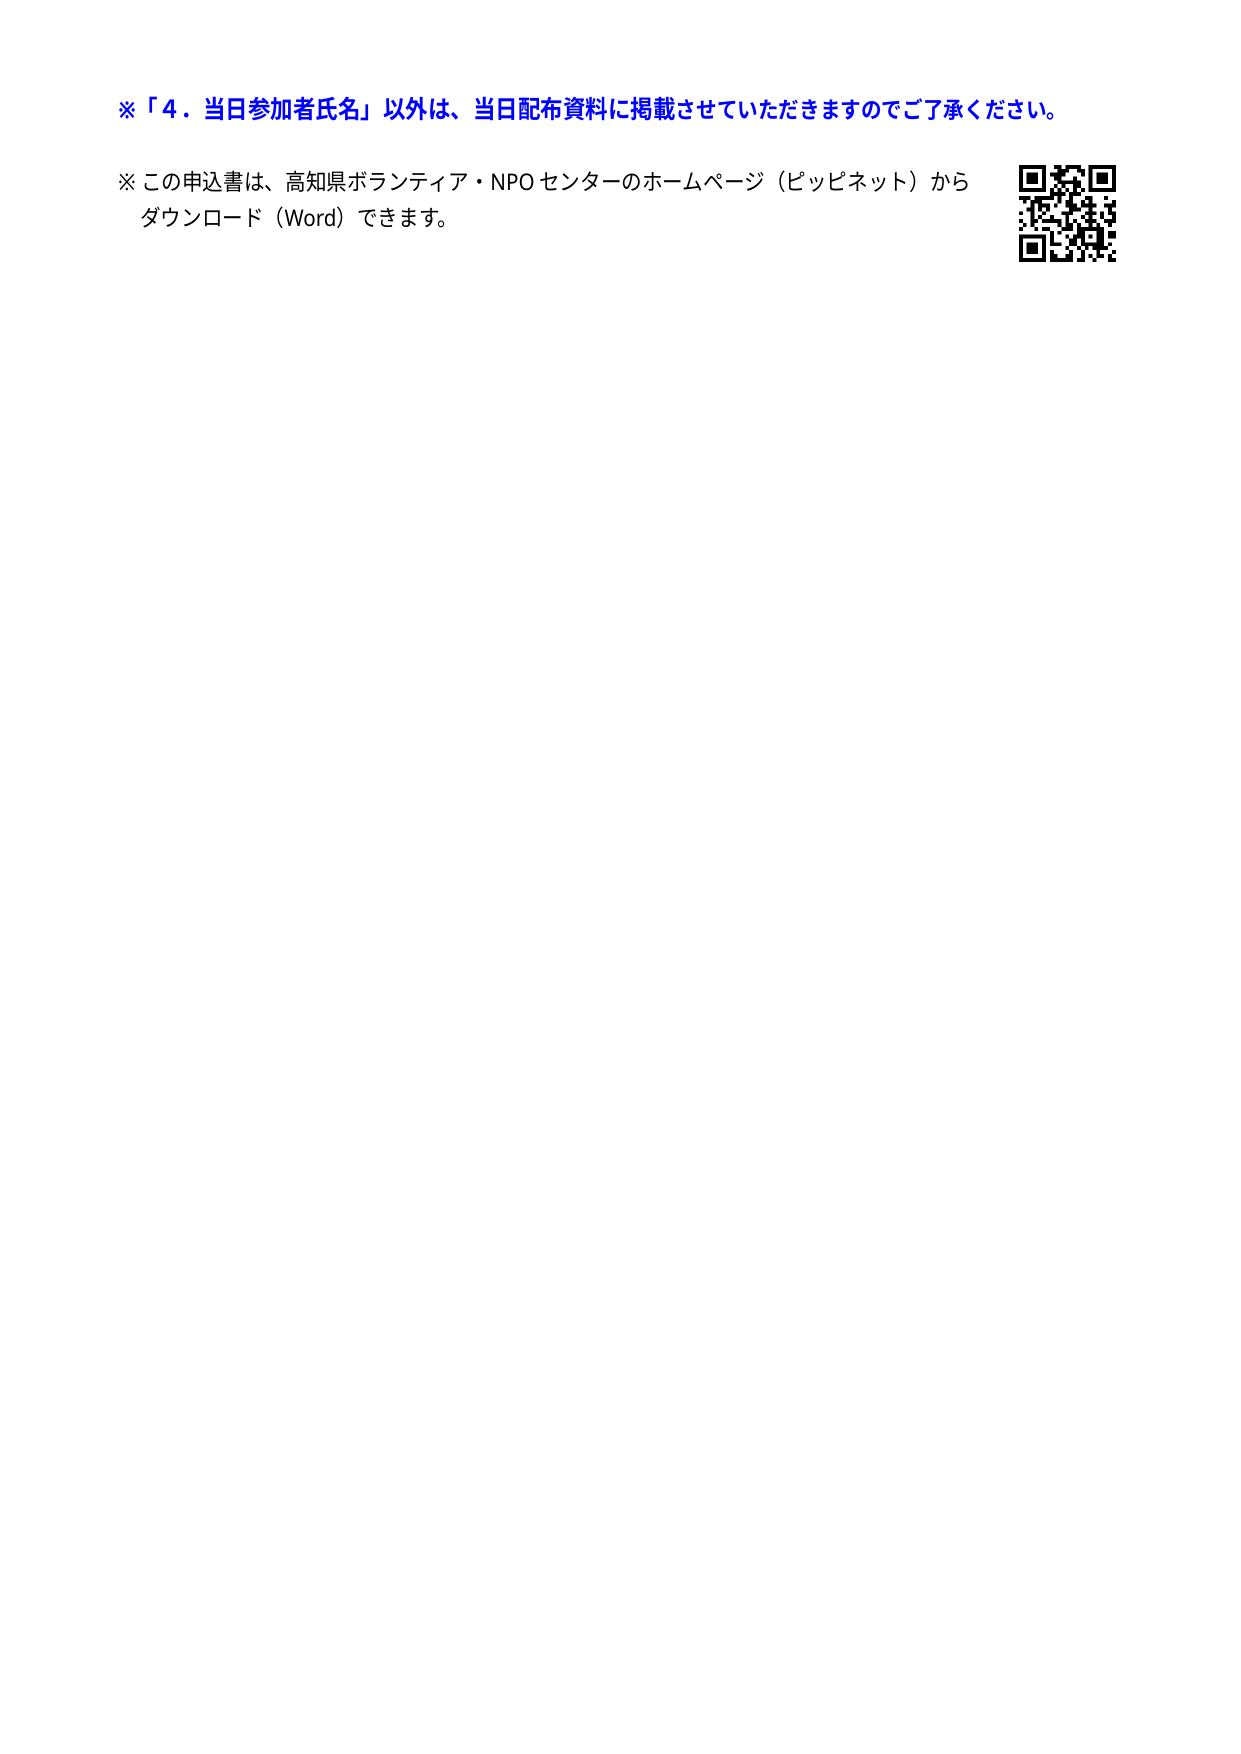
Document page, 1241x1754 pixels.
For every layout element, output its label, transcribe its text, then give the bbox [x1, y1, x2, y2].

text ※「４．当日参加者氏名」以外は、当日配布資料に掲載させていただきますのでご了承ください。 [118, 72, 1122, 144]
picture [1007, 154, 1127, 273]
text ※ この申込書は、高知県ボランティア・NPOセンターのホームページ（ピッピネット）から ダウンロード（Word）できます。 [118, 162, 1007, 234]
